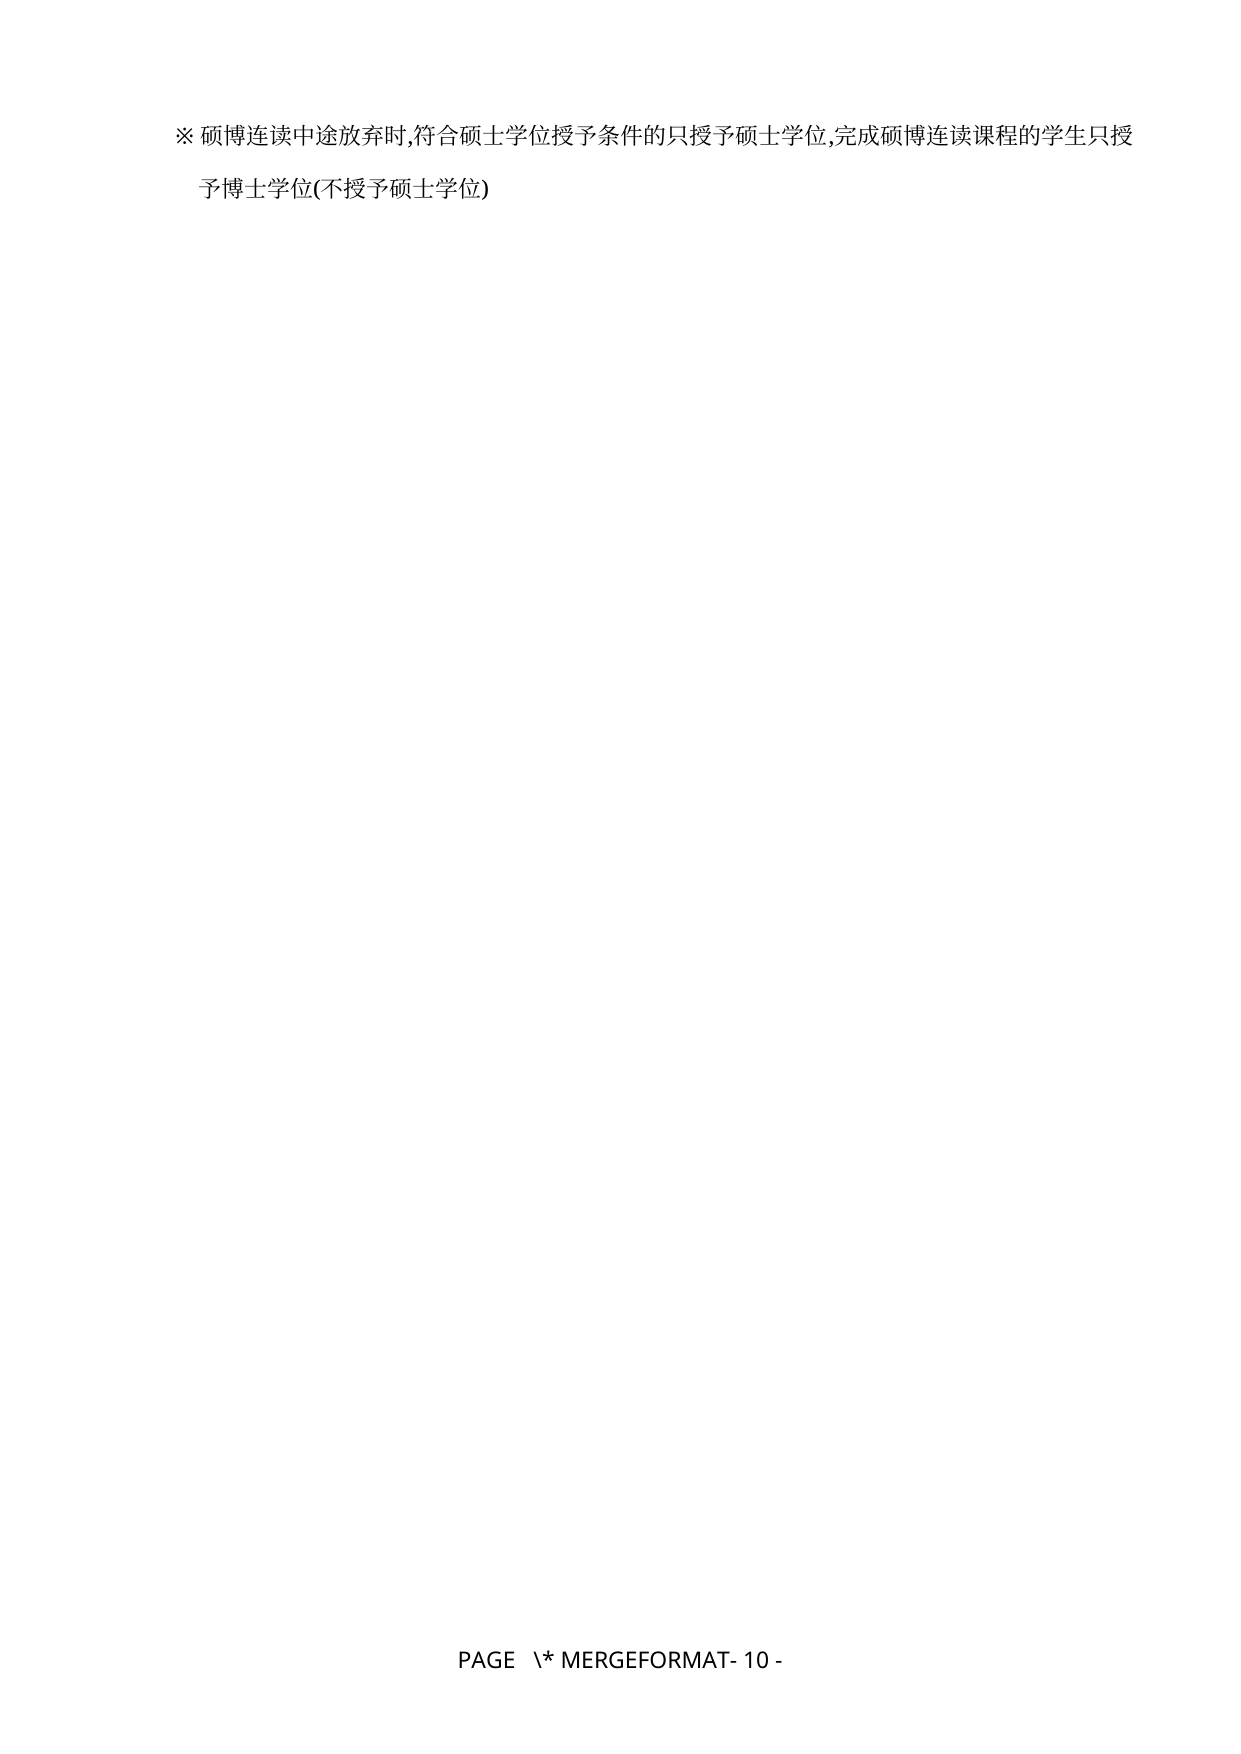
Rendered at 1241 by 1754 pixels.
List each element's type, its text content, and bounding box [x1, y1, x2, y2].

text ※ 硕博连读中途放弃时,符合硕士学位授予条件的只授予硕士学位,完成硕博连读课程的学生只授予博士学位(不授予硕士学位) [175, 118, 1134, 204]
